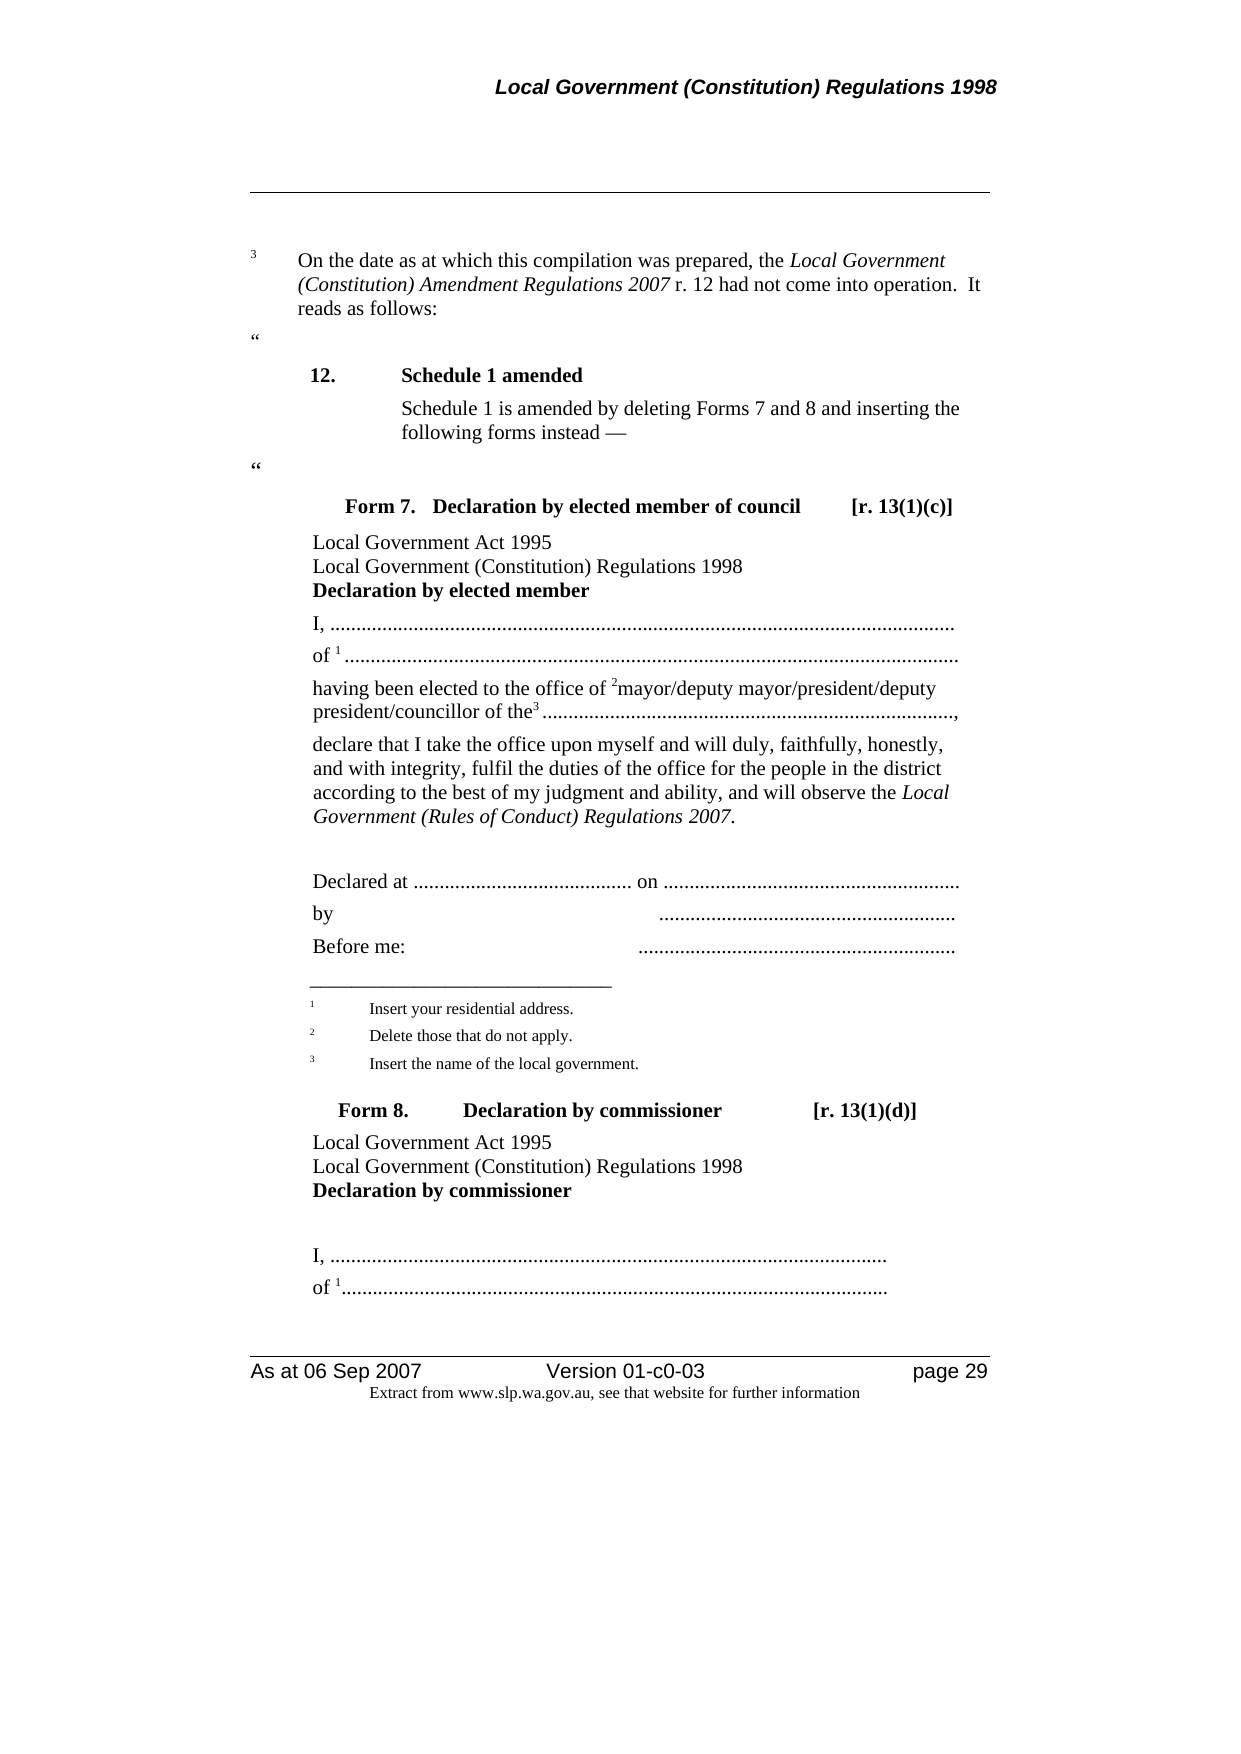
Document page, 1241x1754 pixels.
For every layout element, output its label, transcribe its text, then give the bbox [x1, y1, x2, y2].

text 3 Insert the name of the local government. [309, 1053, 960, 1073]
text declare that I take the office upon myself and will duly, faithfully, honestly, and with integrity, fulfil the duties of the office for the people in the district according to the best of my judgment and ability, and will observe the Local Government (Rules of Conduct) Regulations 2007. [312, 732, 960, 828]
text 1 Insert your residential address. [309, 998, 960, 1018]
text of 1......................................................................................................... [312, 1275, 960, 1299]
text Declaration by elected member [312, 578, 960, 602]
text Local Government (Constitution) Regulations 1998 [312, 554, 960, 578]
text _____________________________ [309, 966, 960, 990]
text Declared at .......................................... on ......................................................... [312, 869, 960, 893]
text Local Government Act 1995 [312, 530, 960, 554]
text by ......................................................... [312, 901, 960, 925]
subtitle Form 8. Declaration by commissioner [r. 13(1)(d)] [309, 1098, 960, 1122]
text 3 On the date as at which this compilation was prepared, the Local Government (Constitution) Amendment Regulations 2007 r. 12 had not come into operation. It reads as follows: [250, 247, 990, 320]
subtitle Form 7. Declaration by elected member of council [r. 13(1)(c)] [309, 493, 960, 518]
text Declaration by commissioner [312, 1178, 960, 1202]
text of 1 ...................................................................................................................... [312, 643, 960, 667]
text Before me: ............................................................. [312, 934, 960, 958]
text having been elected to the office of 2mayor/deputy mayor/president/deputy president/councillor of the3 ..............................................................................., [312, 675, 960, 723]
text Local Government (Constitution) Regulations 1998 [312, 1154, 960, 1178]
text Local Government Act 1995 [312, 1130, 960, 1154]
text Schedule 1 is amended by deleting Forms 7 and 8 and inserting the following forms instead — [312, 396, 960, 444]
text I, ........................................................................................................... [312, 1243, 960, 1267]
text I, ........................................................................................................................ [312, 611, 960, 635]
subtitle 12. Schedule 1 amended [309, 363, 960, 387]
text “ [250, 326, 990, 353]
text 2 Delete those that do not apply. [309, 1026, 960, 1045]
text “ [250, 456, 990, 485]
